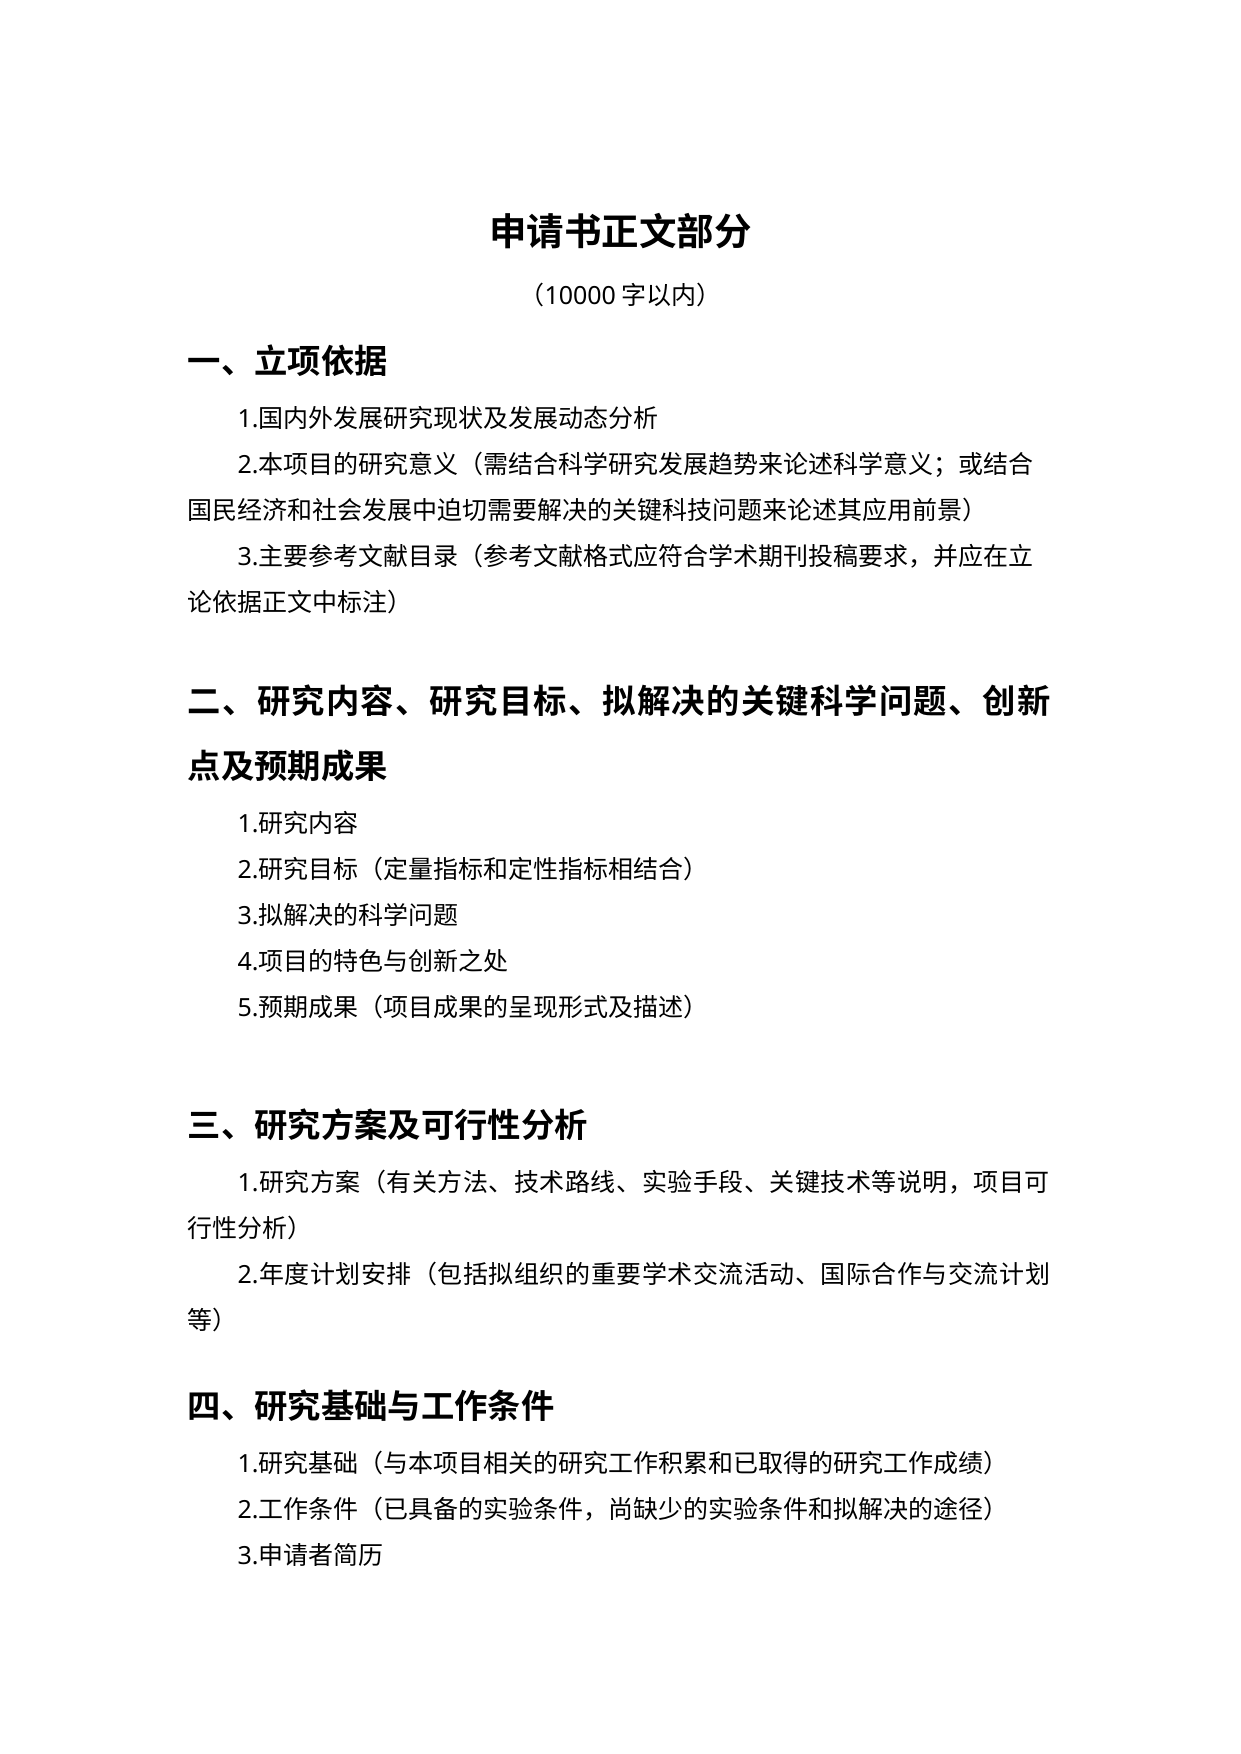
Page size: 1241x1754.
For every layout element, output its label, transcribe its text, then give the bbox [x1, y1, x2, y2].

text 3.主要参考文献目录（参考文献格式应符合学术期刊投稿要求，并应在立论依据正文中标注） [187, 528, 1053, 620]
text （10000字以内） [187, 261, 1053, 326]
text 二、研究内容、研究目标、拟解决的关键科学问题、创新点及预期成果 [187, 666, 1053, 796]
text 一、立项依据 [187, 326, 1053, 391]
text 申请书正文部分 [187, 196, 1053, 261]
text 5.预期成果（项目成果的呈现形式及描述） [187, 979, 1053, 1025]
text 1.研究内容 [187, 796, 1053, 842]
text 四、研究基础与工作条件 [187, 1371, 1053, 1436]
text 3.申请者简历 [187, 1528, 1053, 1573]
text 1.国内外发展研究现状及发展动态分析 [187, 391, 1053, 437]
text 1.研究方案（有关方法、技术路线、实验手段、关键技术等说明，项目可行性分析） [187, 1155, 1053, 1247]
text 2.研究目标（定量指标和定性指标相结合） [187, 842, 1053, 888]
text 3.拟解决的科学问题 [187, 888, 1053, 933]
text 三、研究方案及可行性分析 [187, 1090, 1053, 1155]
text 1.研究基础（与本项目相关的研究工作积累和已取得的研究工作成绩） [187, 1436, 1053, 1482]
text 2.年度计划安排（包括拟组织的重要学术交流活动、国际合作与交流计划等） [187, 1247, 1053, 1338]
text 4.项目的特色与创新之处 [187, 933, 1053, 979]
text 2.工作条件（已具备的实验条件，尚缺少的实验条件和拟解决的途径） [187, 1482, 1053, 1528]
text 2.本项目的研究意义（需结合科学研究发展趋势来论述科学意义；或结合国民经济和社会发展中迫切需要解决的关键科技问题来论述其应用前景） [187, 437, 1053, 528]
